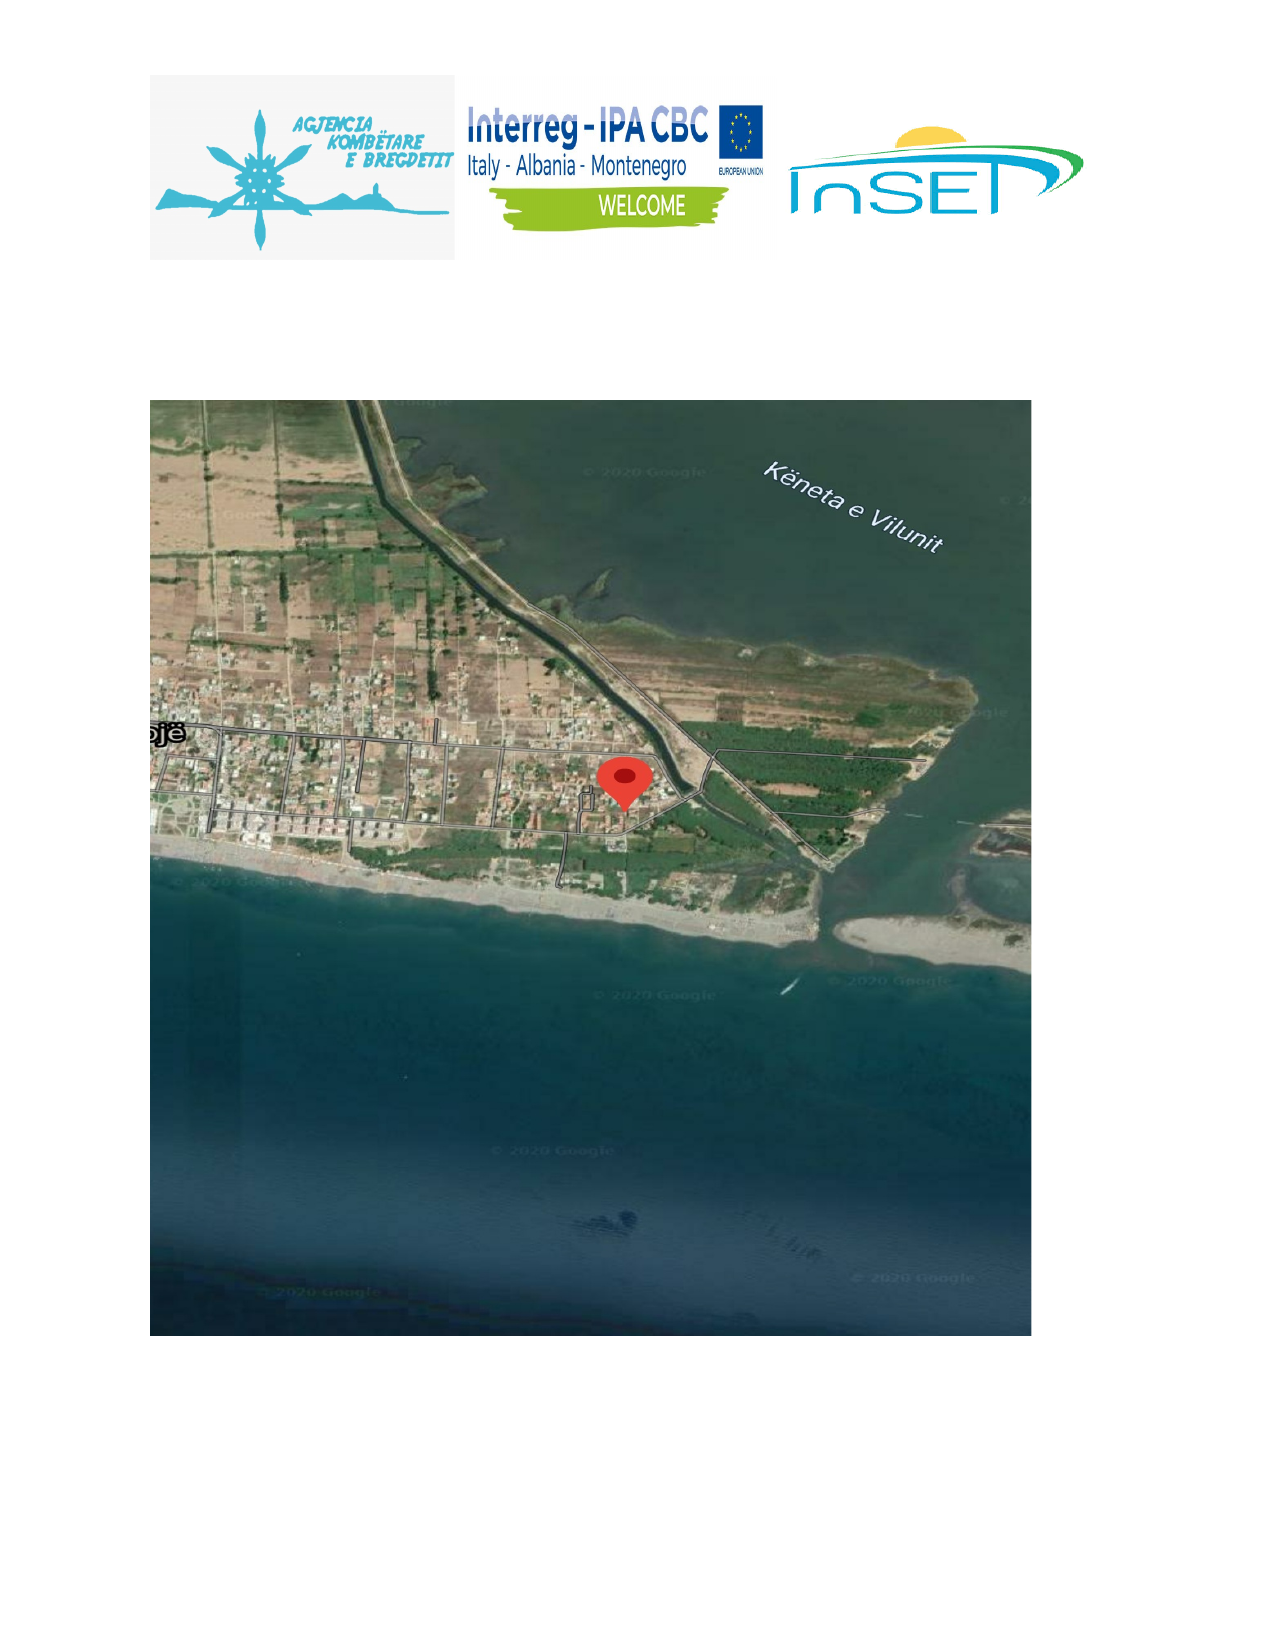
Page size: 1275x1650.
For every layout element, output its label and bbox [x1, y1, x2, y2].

picture [150, 400, 1032, 1336]
picture [150, 75, 1093, 260]
